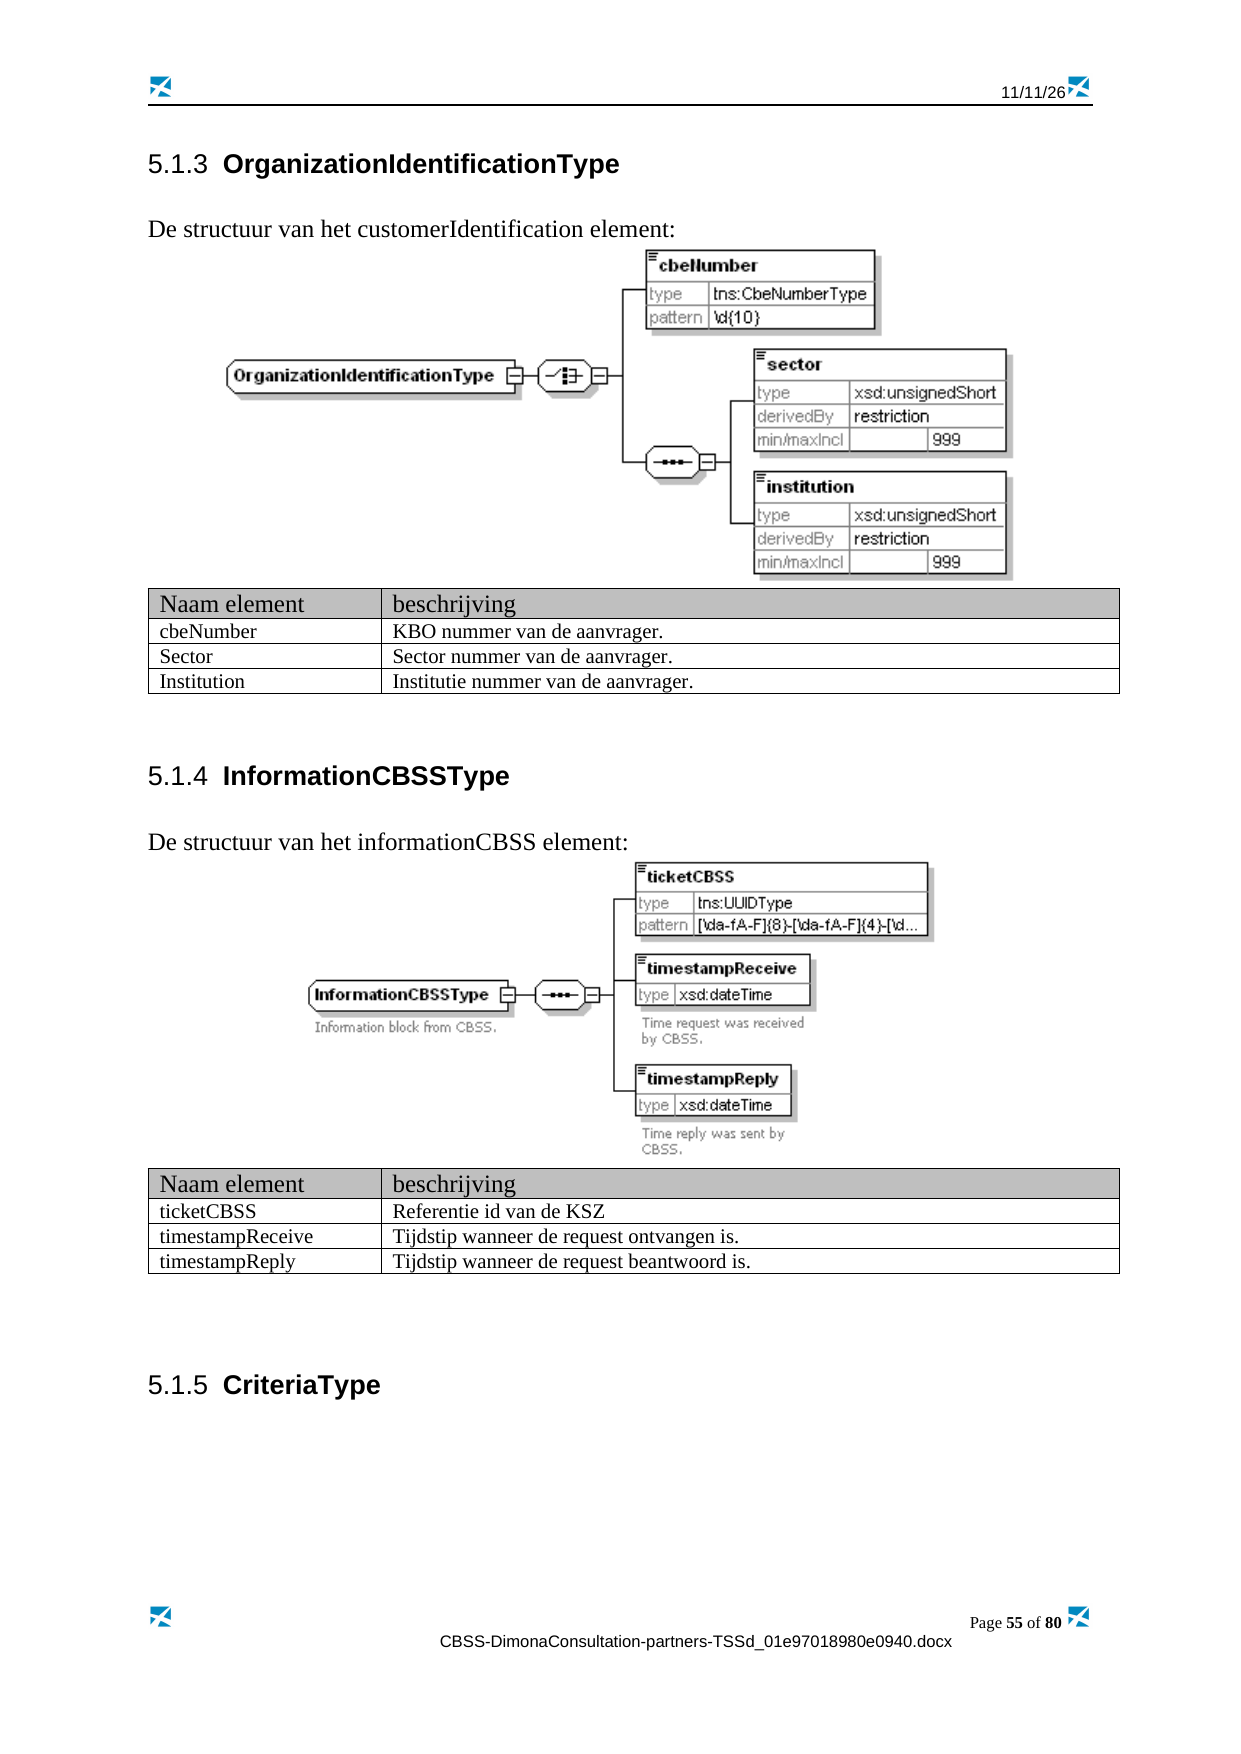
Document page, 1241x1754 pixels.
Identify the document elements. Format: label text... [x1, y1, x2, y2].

subtitle InformationCBSSType [148, 760, 1093, 792]
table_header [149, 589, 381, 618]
picture [147, 1603, 175, 1629]
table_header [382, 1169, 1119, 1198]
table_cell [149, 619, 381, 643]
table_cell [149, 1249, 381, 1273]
picture [147, 73, 175, 99]
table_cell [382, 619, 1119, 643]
text De structuur van het customerIdentification element: [148, 214, 1093, 243]
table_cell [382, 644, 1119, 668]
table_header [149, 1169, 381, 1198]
picture [1065, 73, 1093, 99]
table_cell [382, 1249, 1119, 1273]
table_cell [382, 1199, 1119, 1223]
picture [1065, 1603, 1093, 1629]
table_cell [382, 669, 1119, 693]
text De structuur van het informationCBSS element: [148, 827, 1093, 855]
picture [294, 855, 946, 1168]
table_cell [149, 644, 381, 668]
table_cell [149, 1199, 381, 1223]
subtitle OrganizationIdentificationType [148, 148, 1093, 179]
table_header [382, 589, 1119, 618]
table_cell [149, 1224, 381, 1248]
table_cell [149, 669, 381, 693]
subtitle CriteriaType [148, 1369, 1093, 1401]
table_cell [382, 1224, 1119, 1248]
